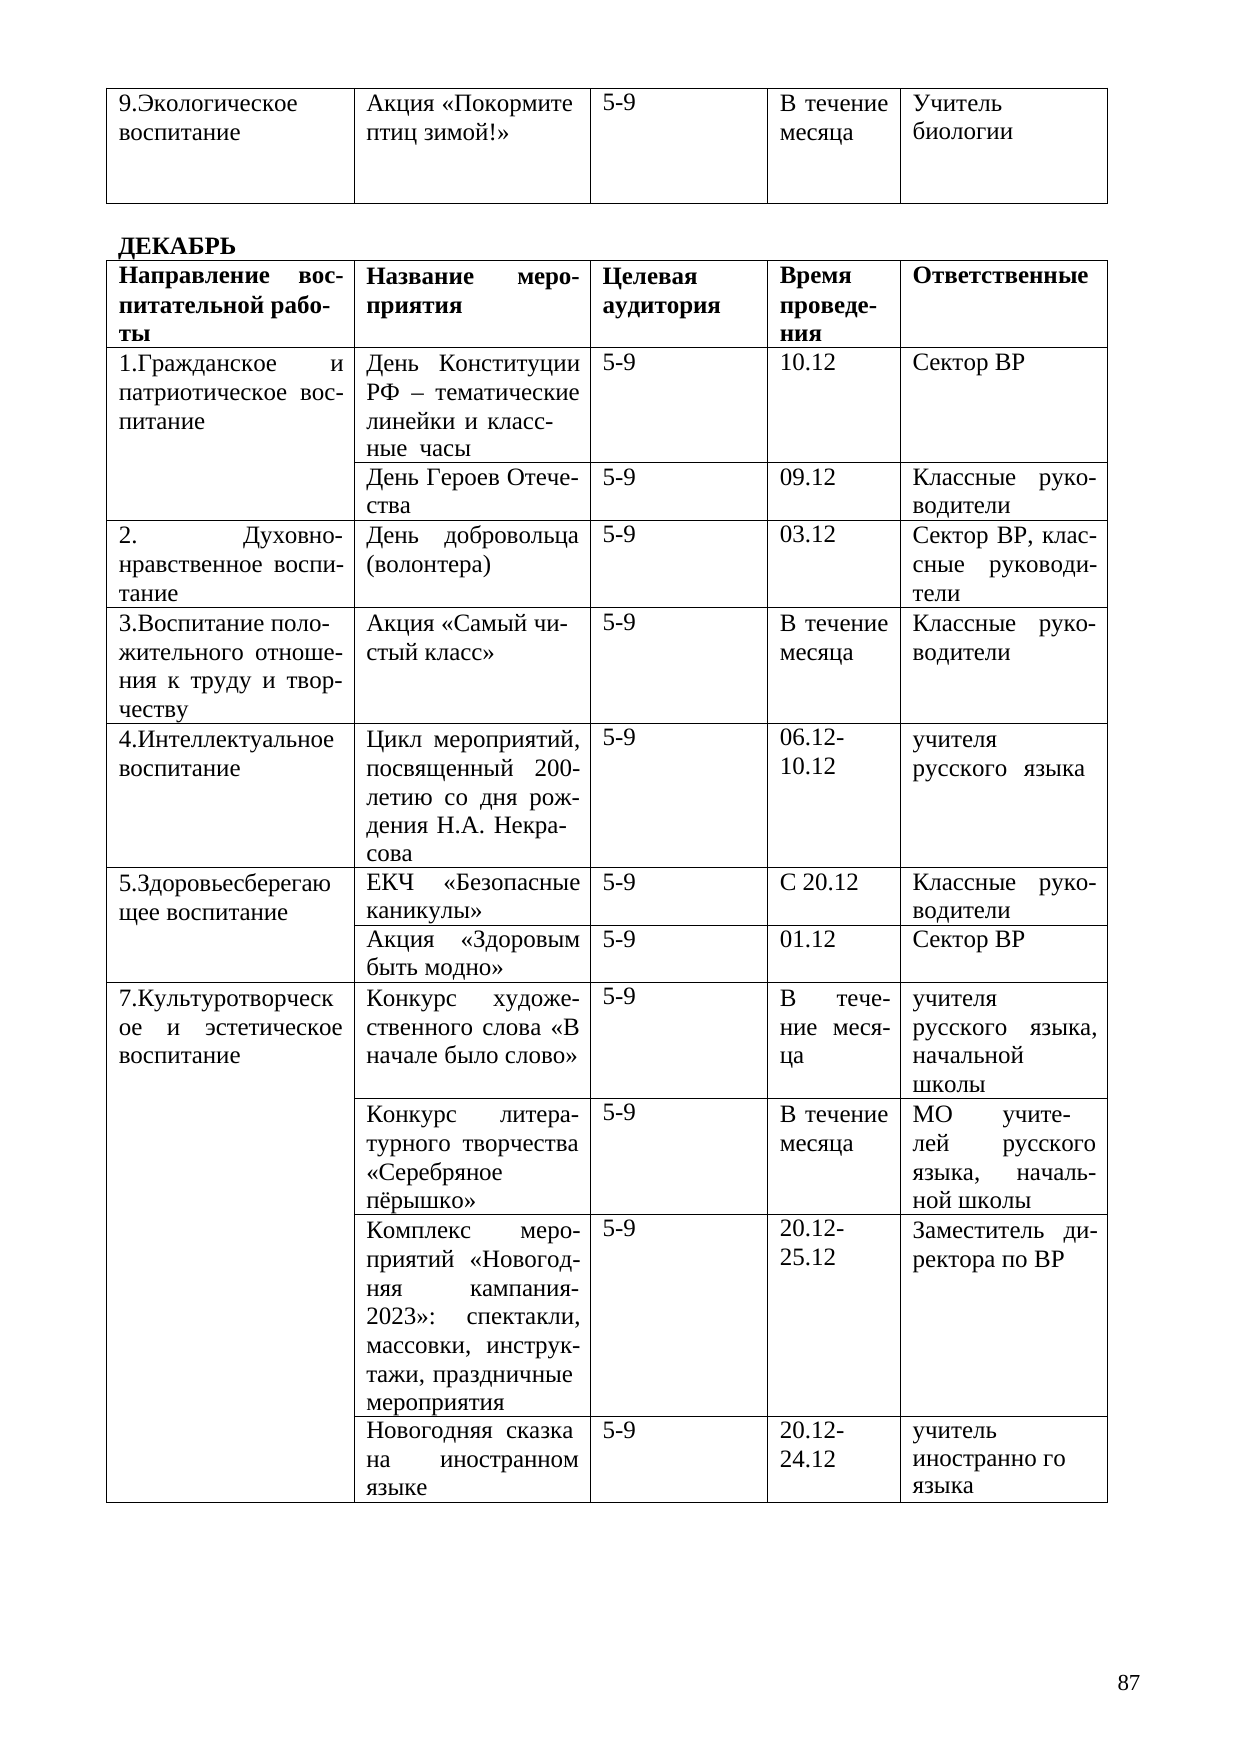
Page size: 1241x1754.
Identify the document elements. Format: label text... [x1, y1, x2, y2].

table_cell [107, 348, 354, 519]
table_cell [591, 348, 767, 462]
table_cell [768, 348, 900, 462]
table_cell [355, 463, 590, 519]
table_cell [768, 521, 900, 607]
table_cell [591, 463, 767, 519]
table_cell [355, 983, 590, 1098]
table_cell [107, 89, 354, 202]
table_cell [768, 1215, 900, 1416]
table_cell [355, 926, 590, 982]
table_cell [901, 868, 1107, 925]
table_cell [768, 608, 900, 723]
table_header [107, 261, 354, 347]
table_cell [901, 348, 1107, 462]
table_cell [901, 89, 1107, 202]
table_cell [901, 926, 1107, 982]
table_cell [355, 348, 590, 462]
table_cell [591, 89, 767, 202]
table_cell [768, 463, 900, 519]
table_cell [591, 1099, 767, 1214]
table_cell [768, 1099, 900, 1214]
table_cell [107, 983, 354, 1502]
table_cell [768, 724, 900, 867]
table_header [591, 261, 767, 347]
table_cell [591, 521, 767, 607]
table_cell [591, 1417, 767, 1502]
subtitle ДЕКАБРЬ [118, 231, 1180, 260]
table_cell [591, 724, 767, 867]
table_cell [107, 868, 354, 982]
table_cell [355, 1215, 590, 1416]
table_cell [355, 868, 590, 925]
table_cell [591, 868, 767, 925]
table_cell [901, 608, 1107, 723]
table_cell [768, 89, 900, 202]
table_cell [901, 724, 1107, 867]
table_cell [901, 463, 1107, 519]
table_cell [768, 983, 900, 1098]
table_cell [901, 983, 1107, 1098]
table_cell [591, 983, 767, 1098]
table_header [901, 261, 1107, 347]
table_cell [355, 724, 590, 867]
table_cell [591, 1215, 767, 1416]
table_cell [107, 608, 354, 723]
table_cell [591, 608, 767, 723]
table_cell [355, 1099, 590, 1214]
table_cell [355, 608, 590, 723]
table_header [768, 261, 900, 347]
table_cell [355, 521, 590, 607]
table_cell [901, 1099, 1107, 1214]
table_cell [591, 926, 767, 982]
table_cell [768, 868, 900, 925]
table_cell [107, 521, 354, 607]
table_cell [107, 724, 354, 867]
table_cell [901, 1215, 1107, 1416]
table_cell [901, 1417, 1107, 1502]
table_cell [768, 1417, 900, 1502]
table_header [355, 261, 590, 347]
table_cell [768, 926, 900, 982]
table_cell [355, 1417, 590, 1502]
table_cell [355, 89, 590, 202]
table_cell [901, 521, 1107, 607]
